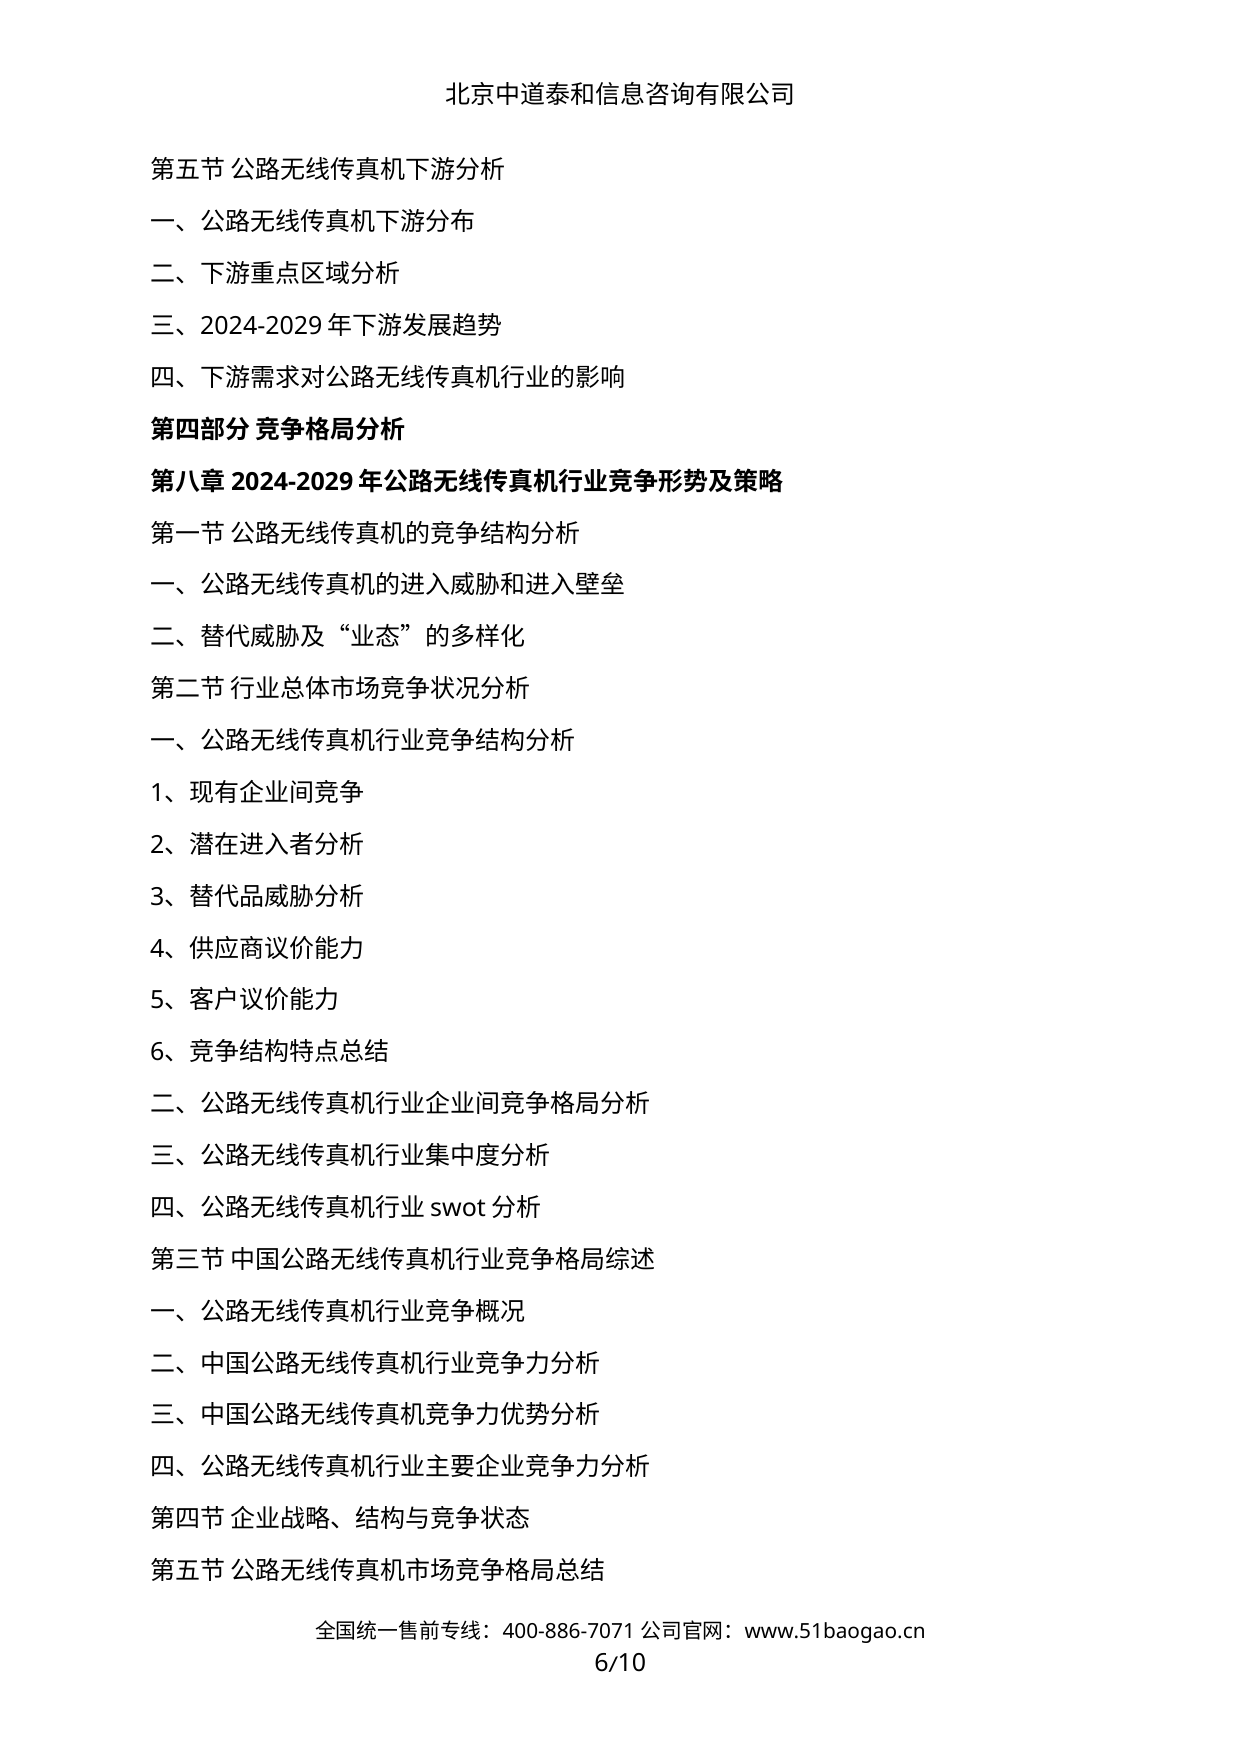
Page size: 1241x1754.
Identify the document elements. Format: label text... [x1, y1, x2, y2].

text 第八章 2024-2029年公路无线传真机行业竞争形势及策略 [150, 461, 1090, 497]
text 四、公路无线传真机行业主要企业竞争力分析 [150, 1447, 1090, 1483]
text 一、公路无线传真机行业竞争概况 [150, 1291, 1090, 1327]
text 三、中国公路无线传真机竞争力优势分析 [150, 1395, 1090, 1431]
text 第一节 公路无线传真机的竞争结构分析 [150, 513, 1090, 549]
text 第五节 公路无线传真机下游分析 [150, 150, 1090, 186]
text 一、公路无线传真机下游分布 [150, 202, 1090, 238]
text 二、公路无线传真机行业企业间竞争格局分析 [150, 1084, 1090, 1120]
text 三、2024-2029年下游发展趋势 [150, 306, 1090, 342]
text 第三节 中国公路无线传真机行业竞争格局综述 [150, 1239, 1090, 1276]
text 4、供应商议价能力 [150, 928, 1090, 964]
text 二、替代威胁及“业态”的多样化 [150, 617, 1090, 653]
text 3、替代品威胁分析 [150, 876, 1090, 912]
text 5、客户议价能力 [150, 980, 1090, 1016]
text 四、公路无线传真机行业swot分析 [150, 1187, 1090, 1224]
text 第二节 行业总体市场竞争状况分析 [150, 669, 1090, 705]
text 二、中国公路无线传真机行业竞争力分析 [150, 1343, 1090, 1379]
text 6、竞争结构特点总结 [150, 1032, 1090, 1068]
text 2、潜在进入者分析 [150, 824, 1090, 861]
text 二、下游重点区域分析 [150, 254, 1090, 290]
text 一、公路无线传真机的进入威胁和进入壁垒 [150, 565, 1090, 601]
text 1、现有企业间竞争 [150, 772, 1090, 809]
text 第五节 公路无线传真机市场竞争格局总结 [150, 1551, 1090, 1587]
text 一、公路无线传真机行业竞争结构分析 [150, 721, 1090, 757]
text 第四节 企业战略、结构与竞争状态 [150, 1499, 1090, 1535]
text 四、下游需求对公路无线传真机行业的影响 [150, 357, 1090, 394]
text 第四部分 竞争格局分析 [150, 409, 1090, 446]
text 三、公路无线传真机行业集中度分析 [150, 1136, 1090, 1172]
